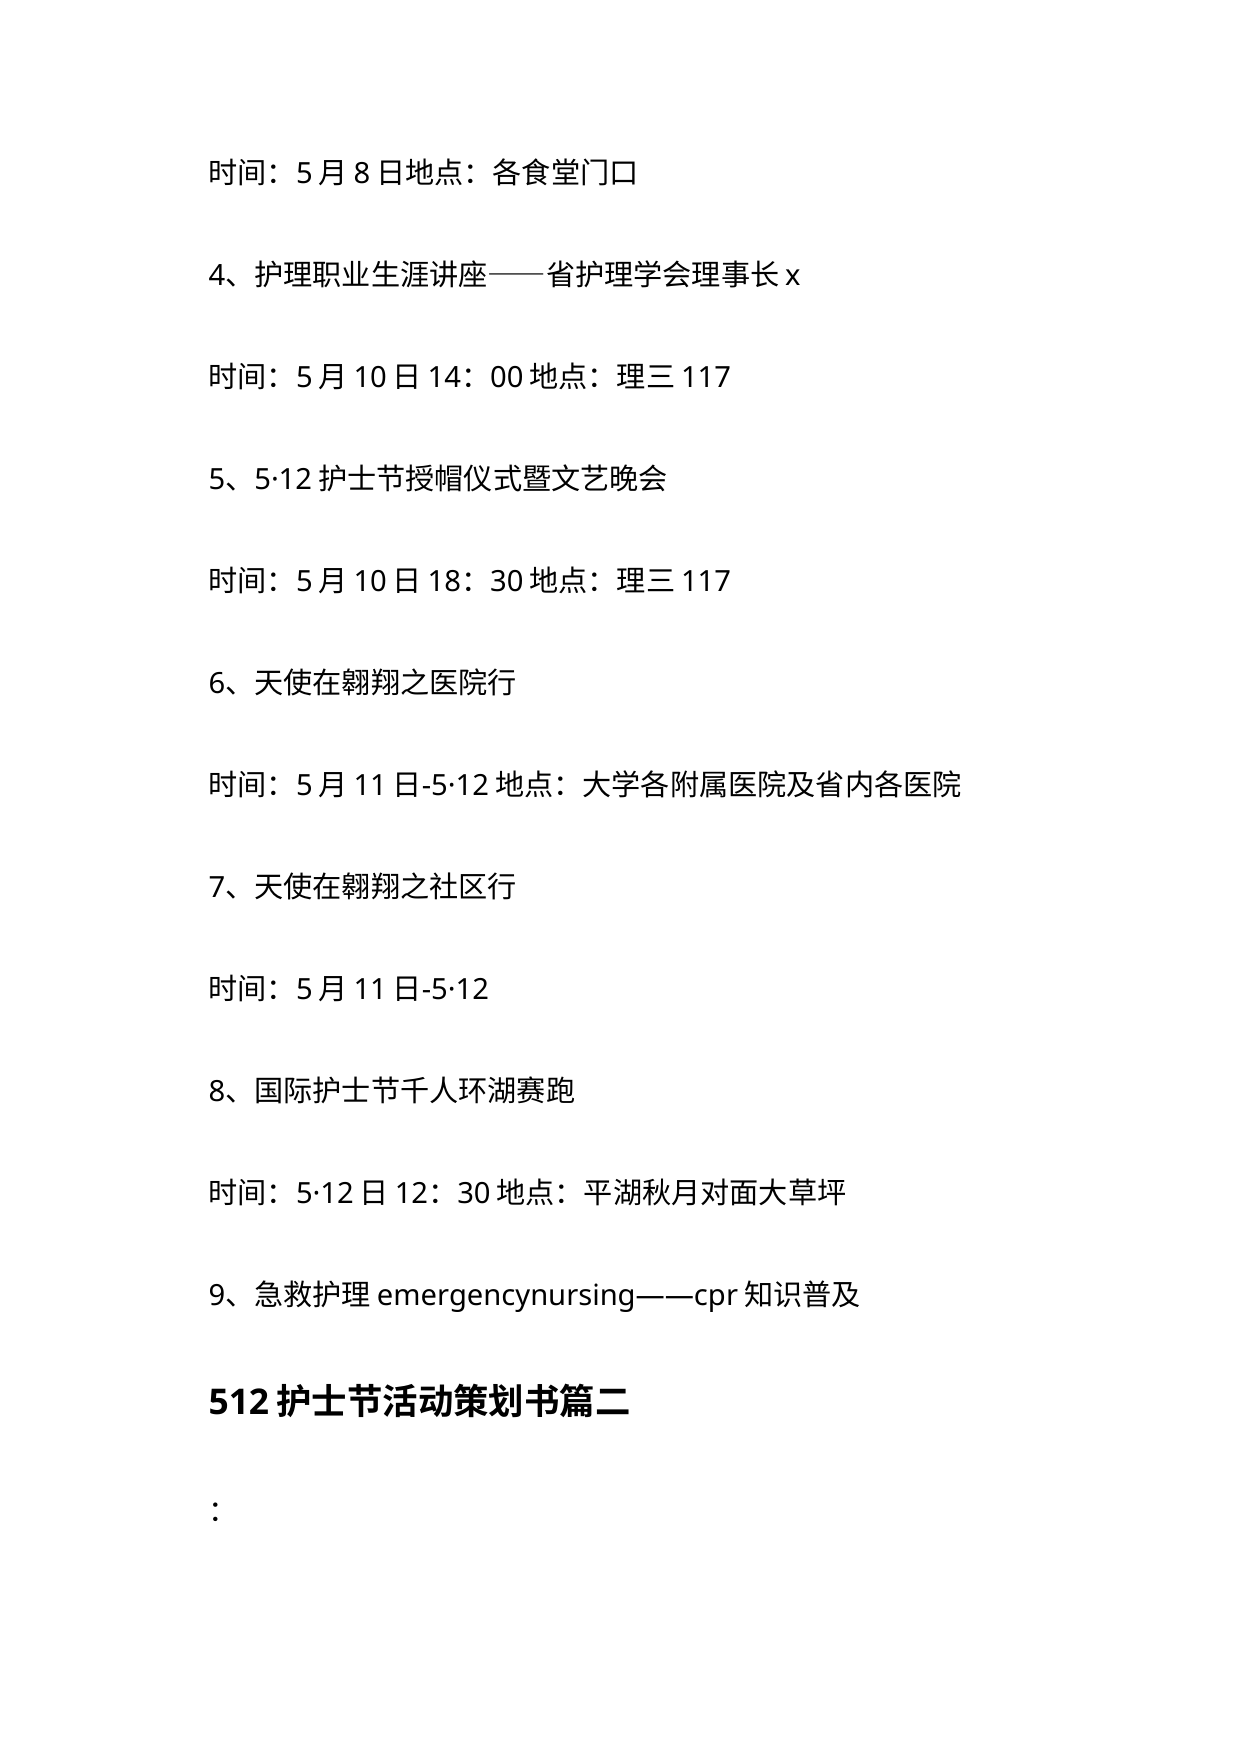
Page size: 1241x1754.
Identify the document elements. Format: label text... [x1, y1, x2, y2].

text 5、5·12护士节授帽仪式暨文艺晚会 [150, 456, 1090, 498]
text 7、天使在翱翔之社区行 [150, 864, 1090, 906]
text 512护士节活动策划书篇二 [150, 1374, 1090, 1425]
text 时间：5月10日18：30地点：理三117 [150, 558, 1090, 600]
text ： [150, 1487, 1090, 1529]
text 时间：5月11日-5·12地点：大学各附属医院及省内各医院 [150, 762, 1090, 804]
text 时间：5月8日地点：各食堂门口 [150, 150, 1090, 192]
text 4、护理职业生涯讲座——省护理学会理事长x [150, 252, 1090, 294]
text 6、天使在翱翔之医院行 [150, 660, 1090, 702]
text 时间：5月11日-5·12 [150, 966, 1090, 1008]
text 时间：5月10日14：00地点：理三117 [150, 354, 1090, 396]
text 9、急救护理emergencynursing——cpr知识普及 [150, 1272, 1090, 1314]
text 时间：5·12日12：30地点：平湖秋月对面大草坪 [150, 1170, 1090, 1212]
text 8、国际护士节千人环湖赛跑 [150, 1068, 1090, 1110]
